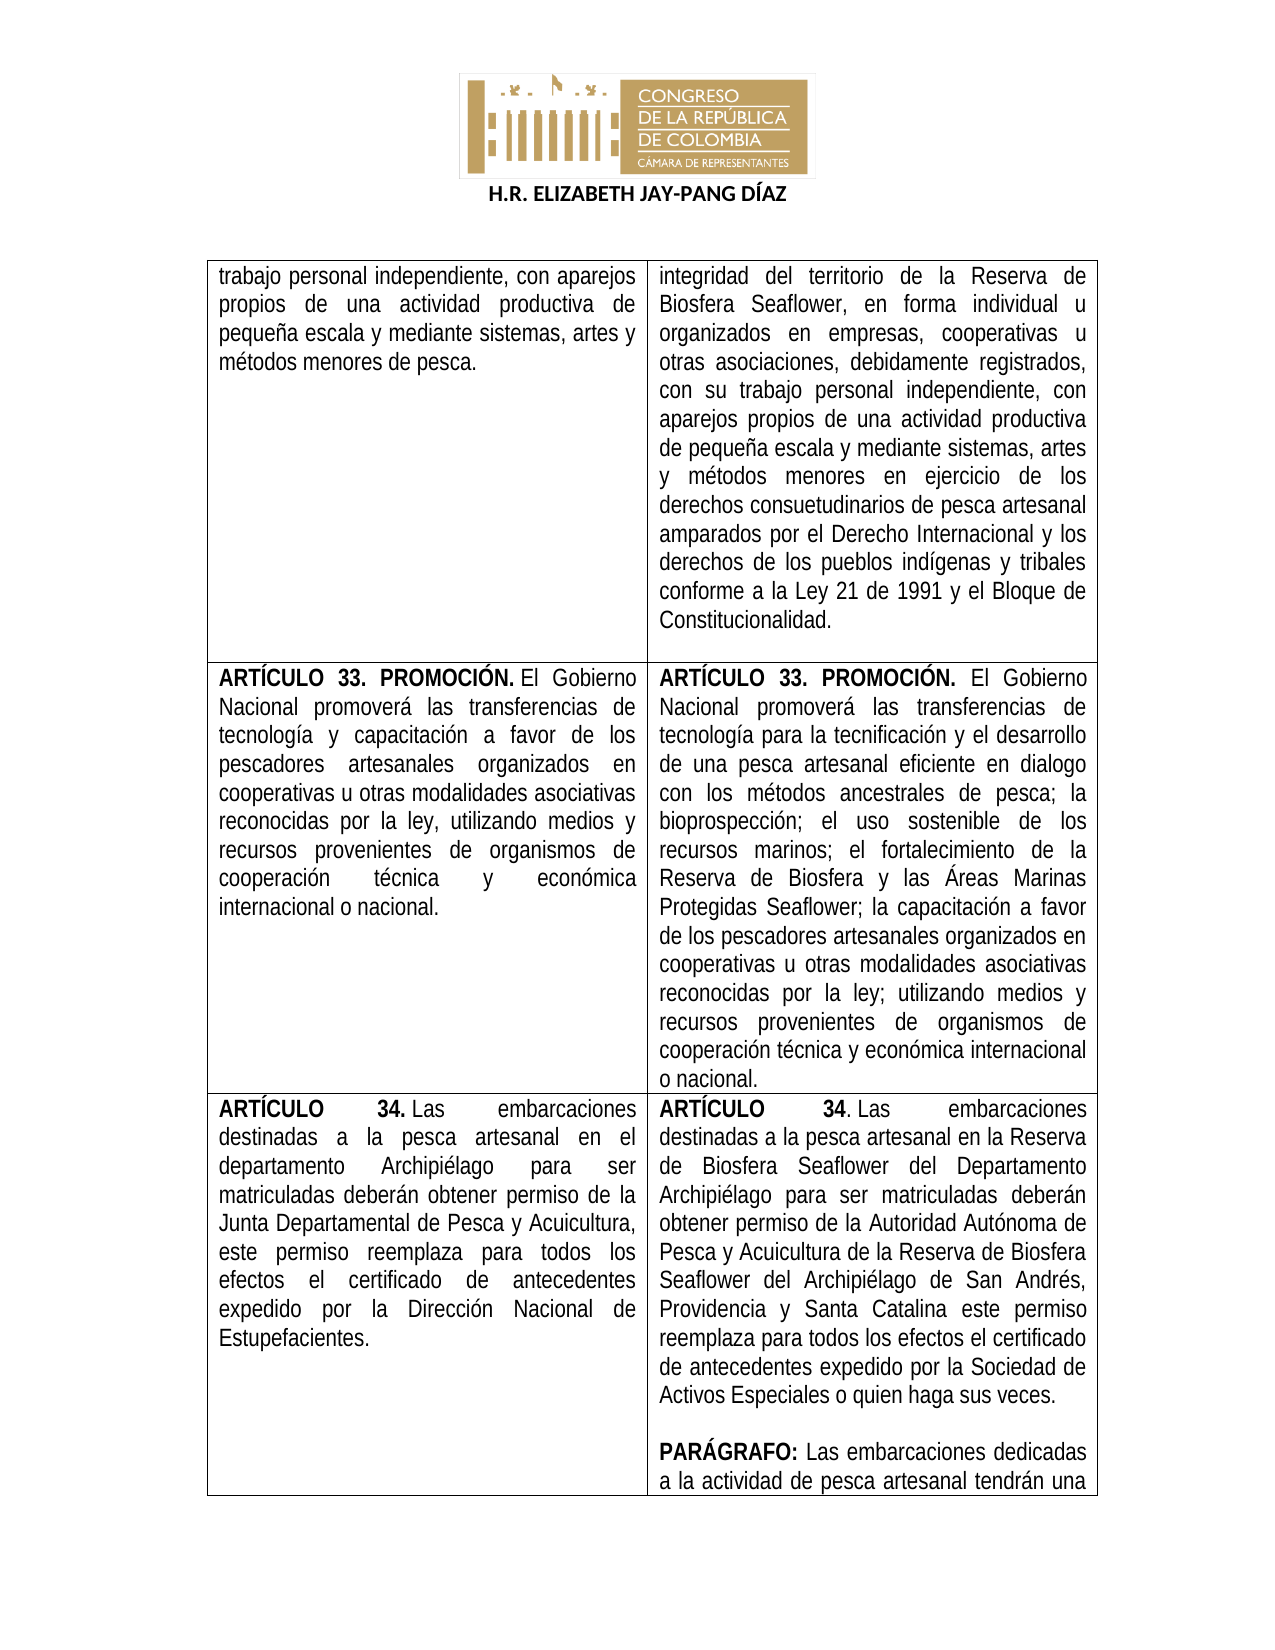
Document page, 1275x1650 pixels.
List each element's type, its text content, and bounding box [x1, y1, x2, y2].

table_cell ARTÍCULO 33. PROMOCIÓN. El Gobierno Nacional promoverá las transferencias de tecnología y capacitación a favor de los pescadores artesanales organizados en cooperativas u otras modalidades asociativas reconocidas por la ley, utilizando medios y recursos provenientes de organismos de cooperación técnica y económica internacional o nacional. [208, 663, 647, 1093]
table_cell ARTÍCULO 33. PROMOCIÓN. El Gobierno Nacional promoverá las transferencias de tecnología para la tecnificación y el desarrollo de una pesca artesanal eficiente en dialogo con los métodos ancestrales de pesca; la bioprospección; el uso sostenible de los recursos marinos; el fortalecimiento de la Reserva de Biosfera y las Áreas Marinas Protegidas Seaflower; la capacitación a favor de los pescadores artesanales organizados en cooperativas u otras modalidades asociativas reconocidas por la ley; utilizando medios y recursos provenientes de organismos de cooperación técnica y económica internacional o nacional. [648, 663, 1097, 1093]
picture [459, 73, 816, 179]
